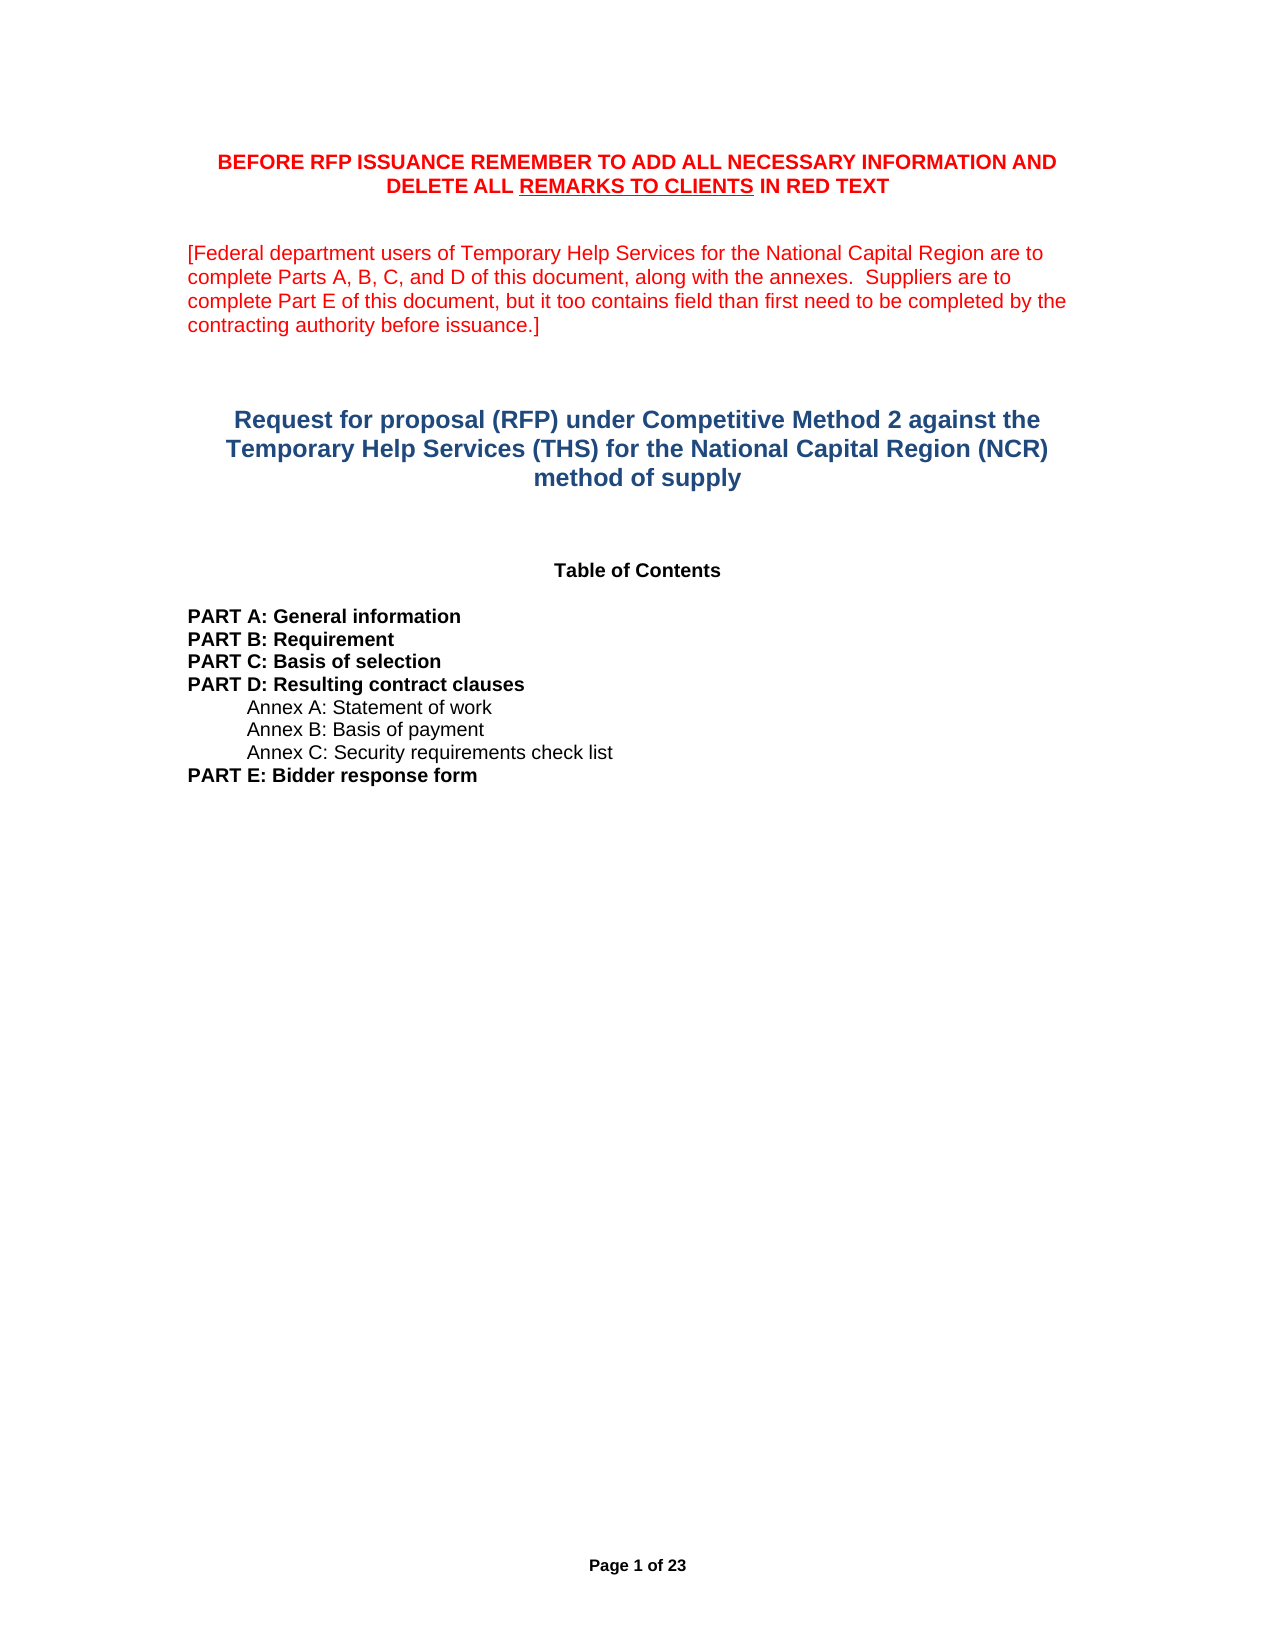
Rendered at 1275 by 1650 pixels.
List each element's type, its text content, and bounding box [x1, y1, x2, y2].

text PART C: Basis of selection [187, 650, 1087, 673]
text PART D: Resulting contract clauses [187, 673, 1087, 696]
subtitle BEFORE RFP ISSUANCE REMEMBER TO ADD ALL NECESSARY INFORMATION AND DELETE ALL REMARKS TO CLIENTS IN RED TEXT [187, 150, 1087, 198]
text Annex A: Statement of work [247, 696, 1087, 718]
text Annex B: Basis of payment [247, 718, 1087, 741]
text Annex C: Security requirements check list [247, 741, 1087, 764]
text PART E: Bidder response form [187, 764, 1087, 786]
text Temporary Help Services (THS) for the National Capital Region (NCR) method of supply [187, 434, 1087, 491]
text [Federal department users of Temporary Help Services for the National Capital Region are to complete Parts A, B, C, and D of this document, along with the annexes. Suppliers are to complete Part E of this document, but it too contains field than first need to be completed by the contracting authority before issuance.] [187, 241, 1087, 337]
text Request for proposal (RFP) under Competitive Method 2 against the [187, 405, 1087, 434]
text Table of Contents [187, 559, 1087, 582]
text PART A: General information [187, 605, 1087, 627]
text PART B: Requirement [187, 627, 1087, 650]
